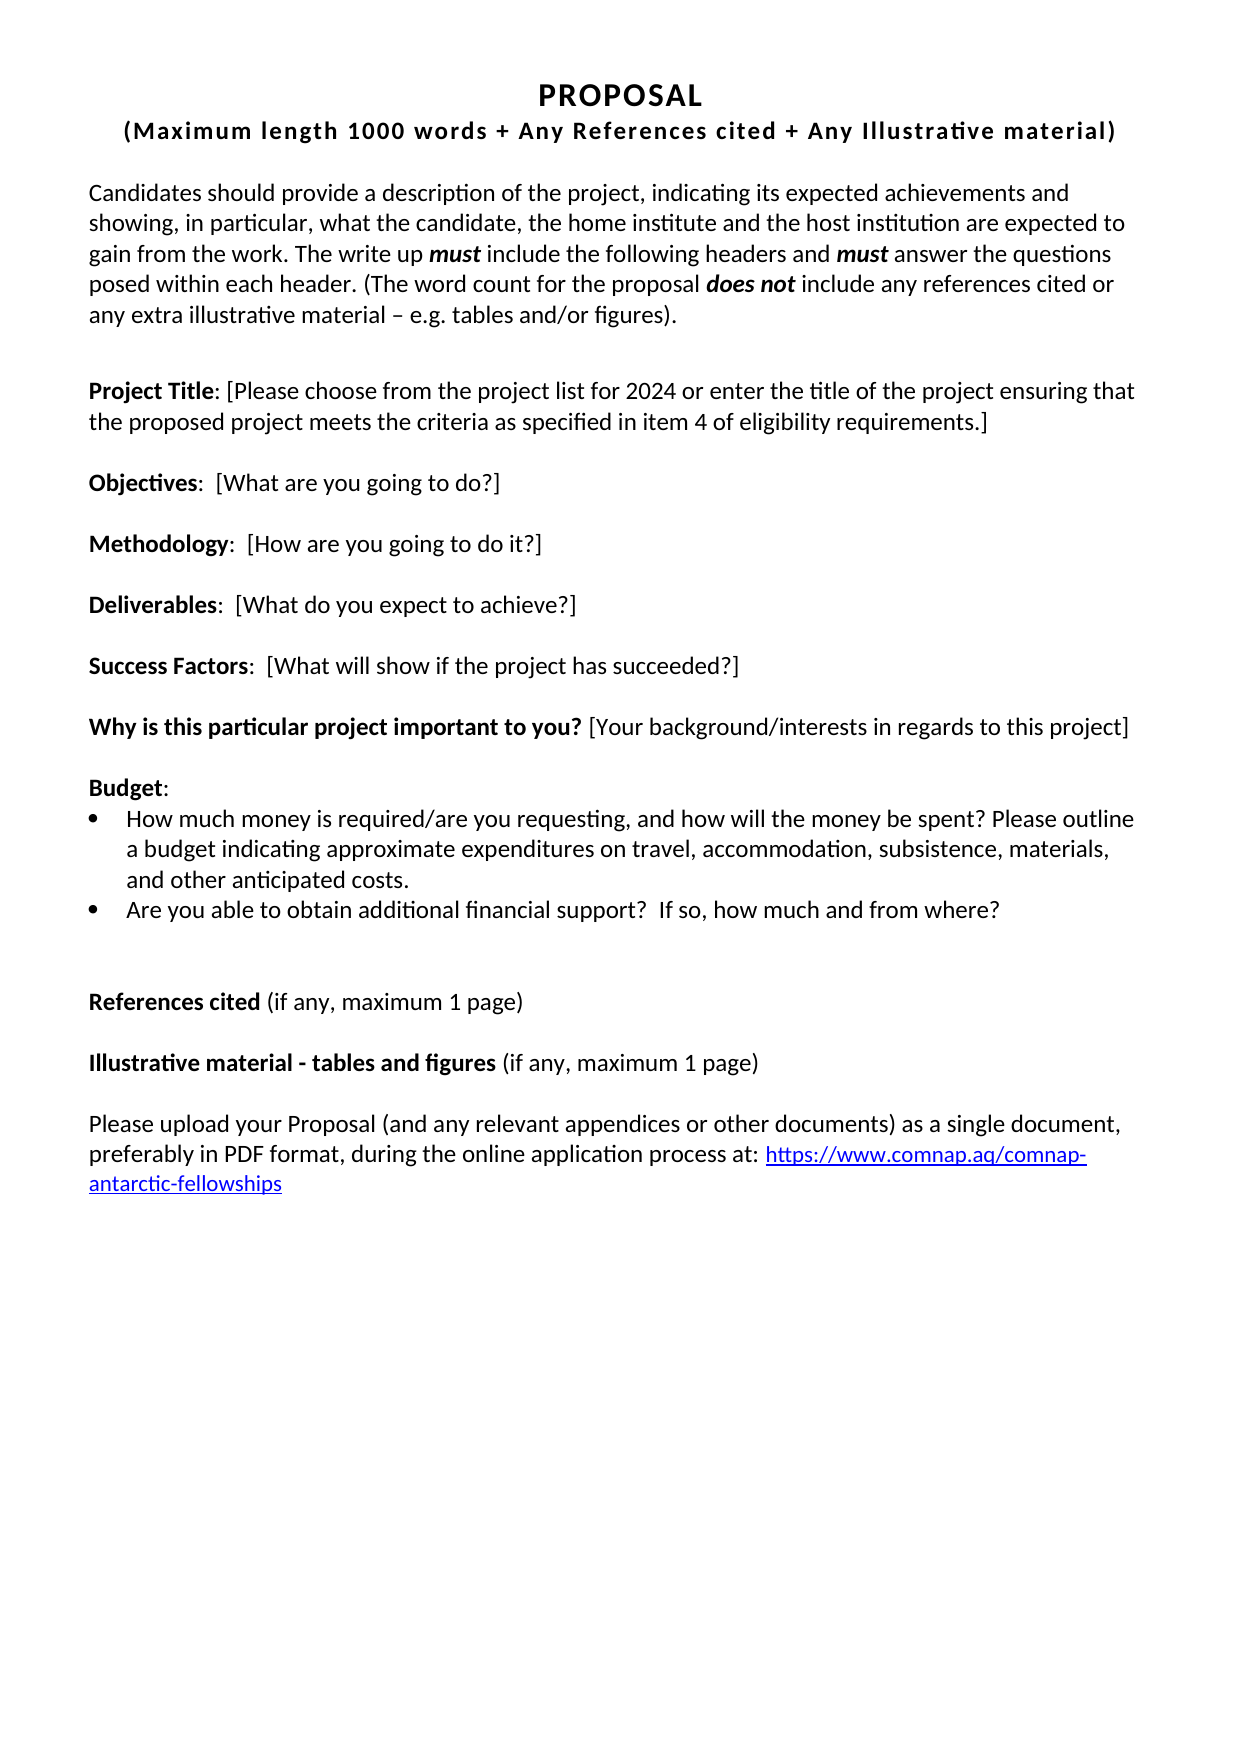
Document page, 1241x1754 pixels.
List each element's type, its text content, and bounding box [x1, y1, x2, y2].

text Budget: [89, 772, 1152, 803]
subtitle PROPOSAL [89, 74, 1152, 114]
subtitle Please upload your Proposal (and any relevant appendices or other documents) as a single document, preferably in PDF format, during the online application process at: https://www.comnap.aq/comnap-antarctic-fellowships [89, 1108, 1152, 1197]
text Illustrative material - tables and figures (if any, maximum 1 page) [89, 1047, 1152, 1077]
text (Maximum length 1000 words + Any References cited + Any Illustrative material) [89, 114, 1152, 146]
text Project Title: [Please choose from the project list for 2024 or enter the title of the project ensuring that the proposed project meets the criteria as specified in item 4 of eligibility requirements.] [89, 375, 1152, 436]
text Success Factors: [What will show if the project has succeeded?] [89, 650, 1152, 681]
text Deliverables: [What do you expect to achieve?] [89, 589, 1152, 619]
text Candidates should provide a description of the project, indicating its expected achievements and showing, in particular, what the candidate, the home institute and the host institution are expected to gain from the work. The write up must include the following headers and must answer the questions posed within each header. (The word count for the proposal does not include any references cited or any extra illustrative material – e.g. tables and/or figures). [89, 177, 1152, 330]
text Methodology: [How are you going to do it?] [89, 528, 1152, 558]
text References cited (if any, maximum 1 page) [89, 986, 1152, 1016]
list Are you able to obtain additional financial support? If so, how much and from where? [89, 894, 1152, 925]
text Why is this particular project important to you? [Your background/interests in regards to this project] [89, 711, 1152, 742]
text Objectives: [What are you going to do?] [89, 467, 1152, 497]
list How much money is required/are you requesting, and how will the money be spent? Please outline a budget indicating approximate expenditures on travel, accommodation, subsistence, materials, and other anticipated costs. [89, 803, 1152, 894]
